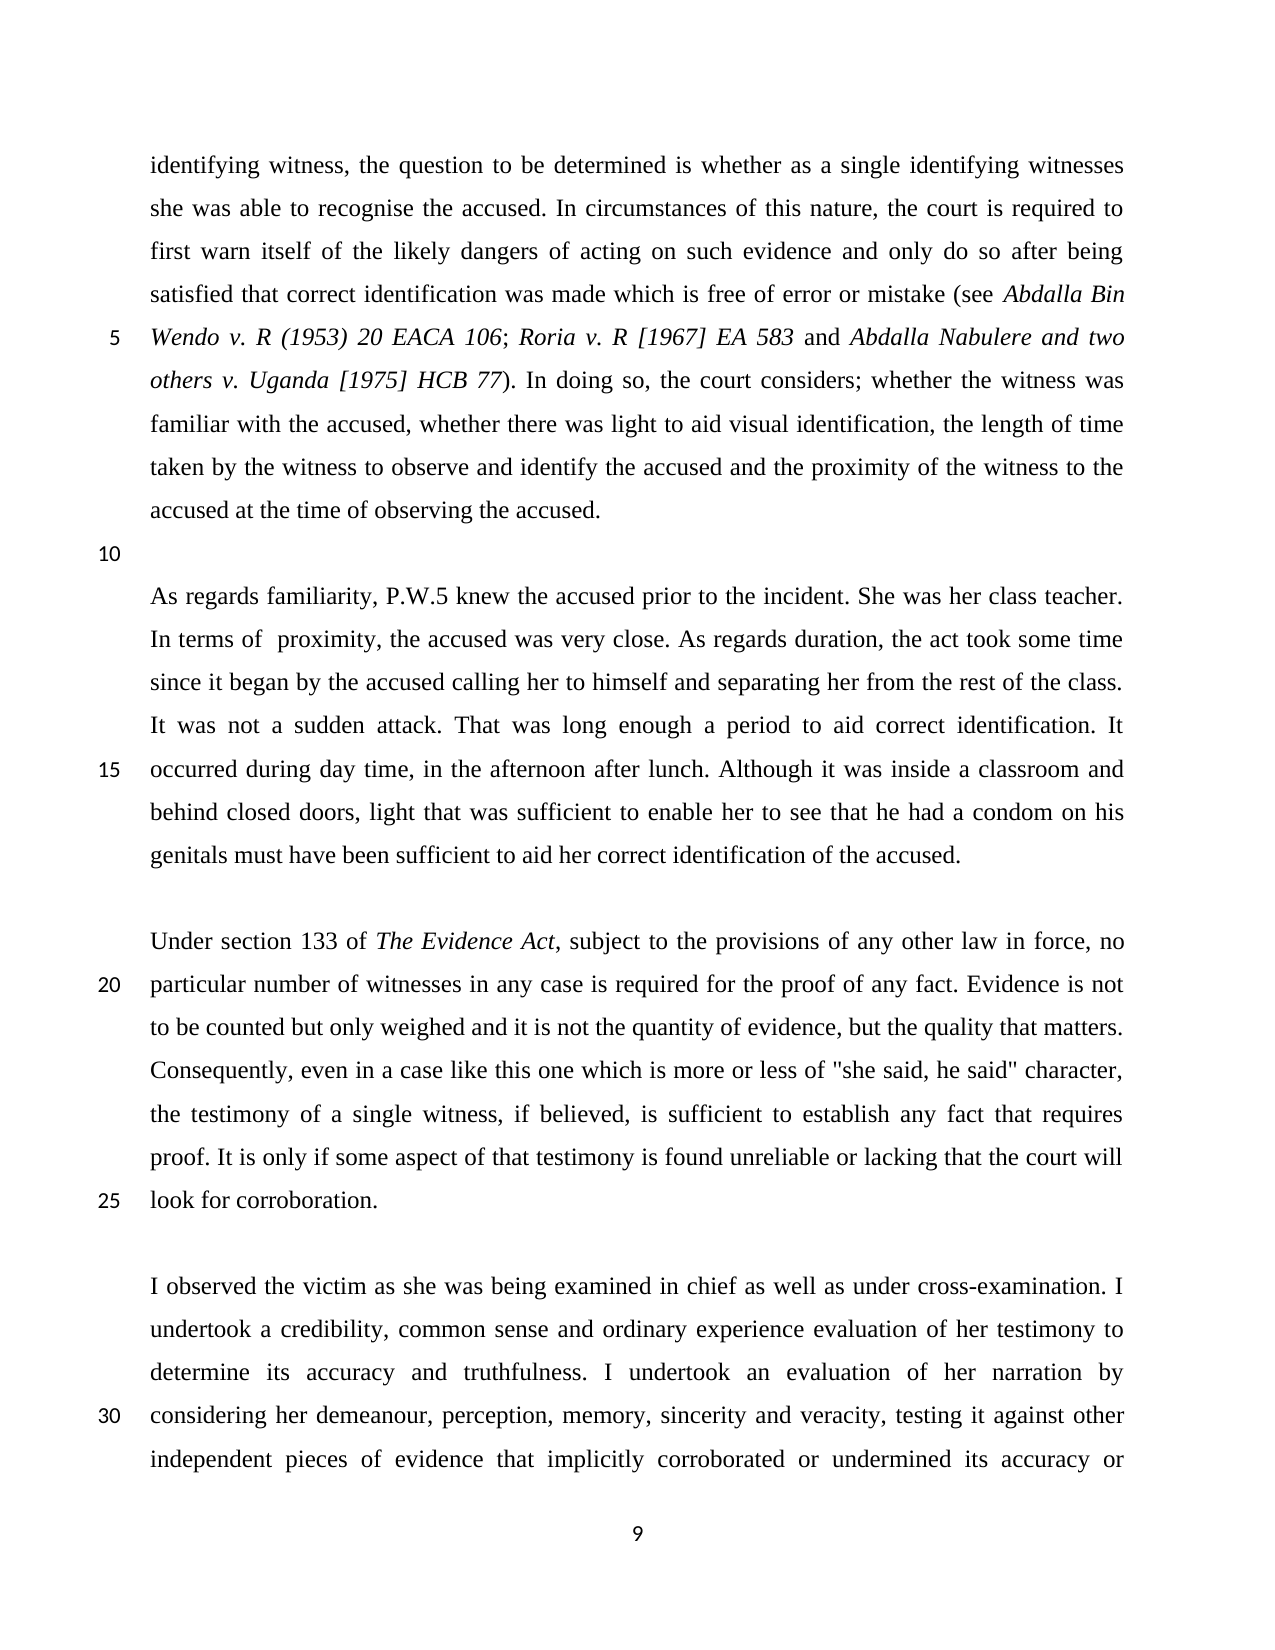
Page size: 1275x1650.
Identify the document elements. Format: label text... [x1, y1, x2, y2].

text As regards familiarity, P.W.5 knew the accused prior to the incident. She was her class teacher. In terms of proximity, the accused was very close. As regards duration, the act took some time since it began by the accused calling her to himself and separating her from the rest of the class. It was not a sudden attack. That was long enough a period to aid correct identification. It occurred during day time, in the afternoon after lunch. Although it was inside a classroom and behind closed doors, light that was sufficient to enable her to see that he had a condom on his genitals must have been sufficient to aid her correct identification of the accused. [150, 581, 1125, 869]
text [150, 150, 1125, 524]
text Under section 133 of The Evidence Act, subject to the provisions of any other law in force, no particular number of witnesses in any case is required for the proof of any fact. Evidence is not to be counted but only weighed and it is not the quantity of evidence, but the quality that matters. Consequently, even in a case like this one which is more or less of "she said, he said" character, the testimony of a single witness, if believed, is sufficient to establish any fact that requires proof. It is only if some aspect of that testimony is found unreliable or lacking that the court will look for corroboration. [150, 926, 1125, 1214]
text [150, 1271, 1125, 1472]
